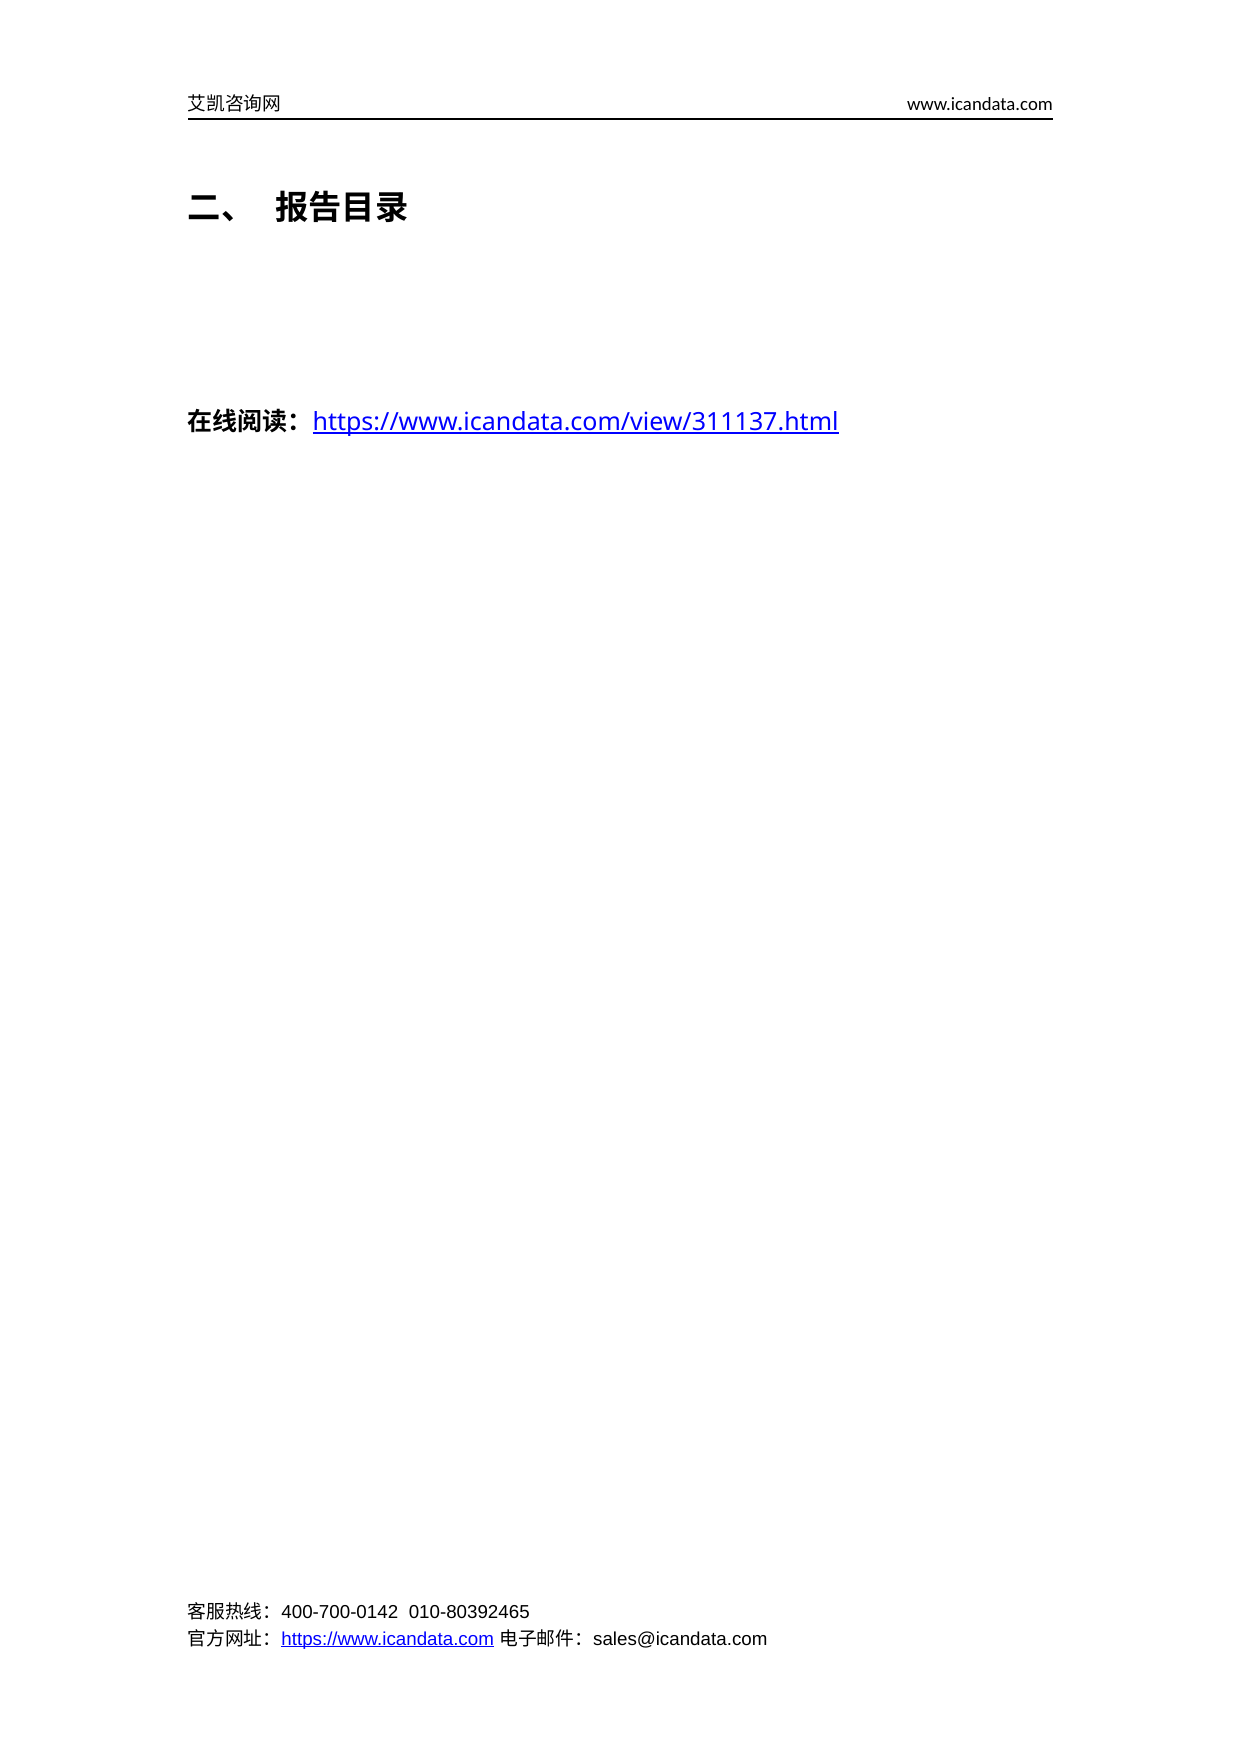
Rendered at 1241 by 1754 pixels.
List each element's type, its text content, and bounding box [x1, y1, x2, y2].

text 在线阅读：https://www.icandata.com/view/311137.html [187, 387, 1053, 452]
subtitle 报告目录 [187, 172, 1053, 237]
